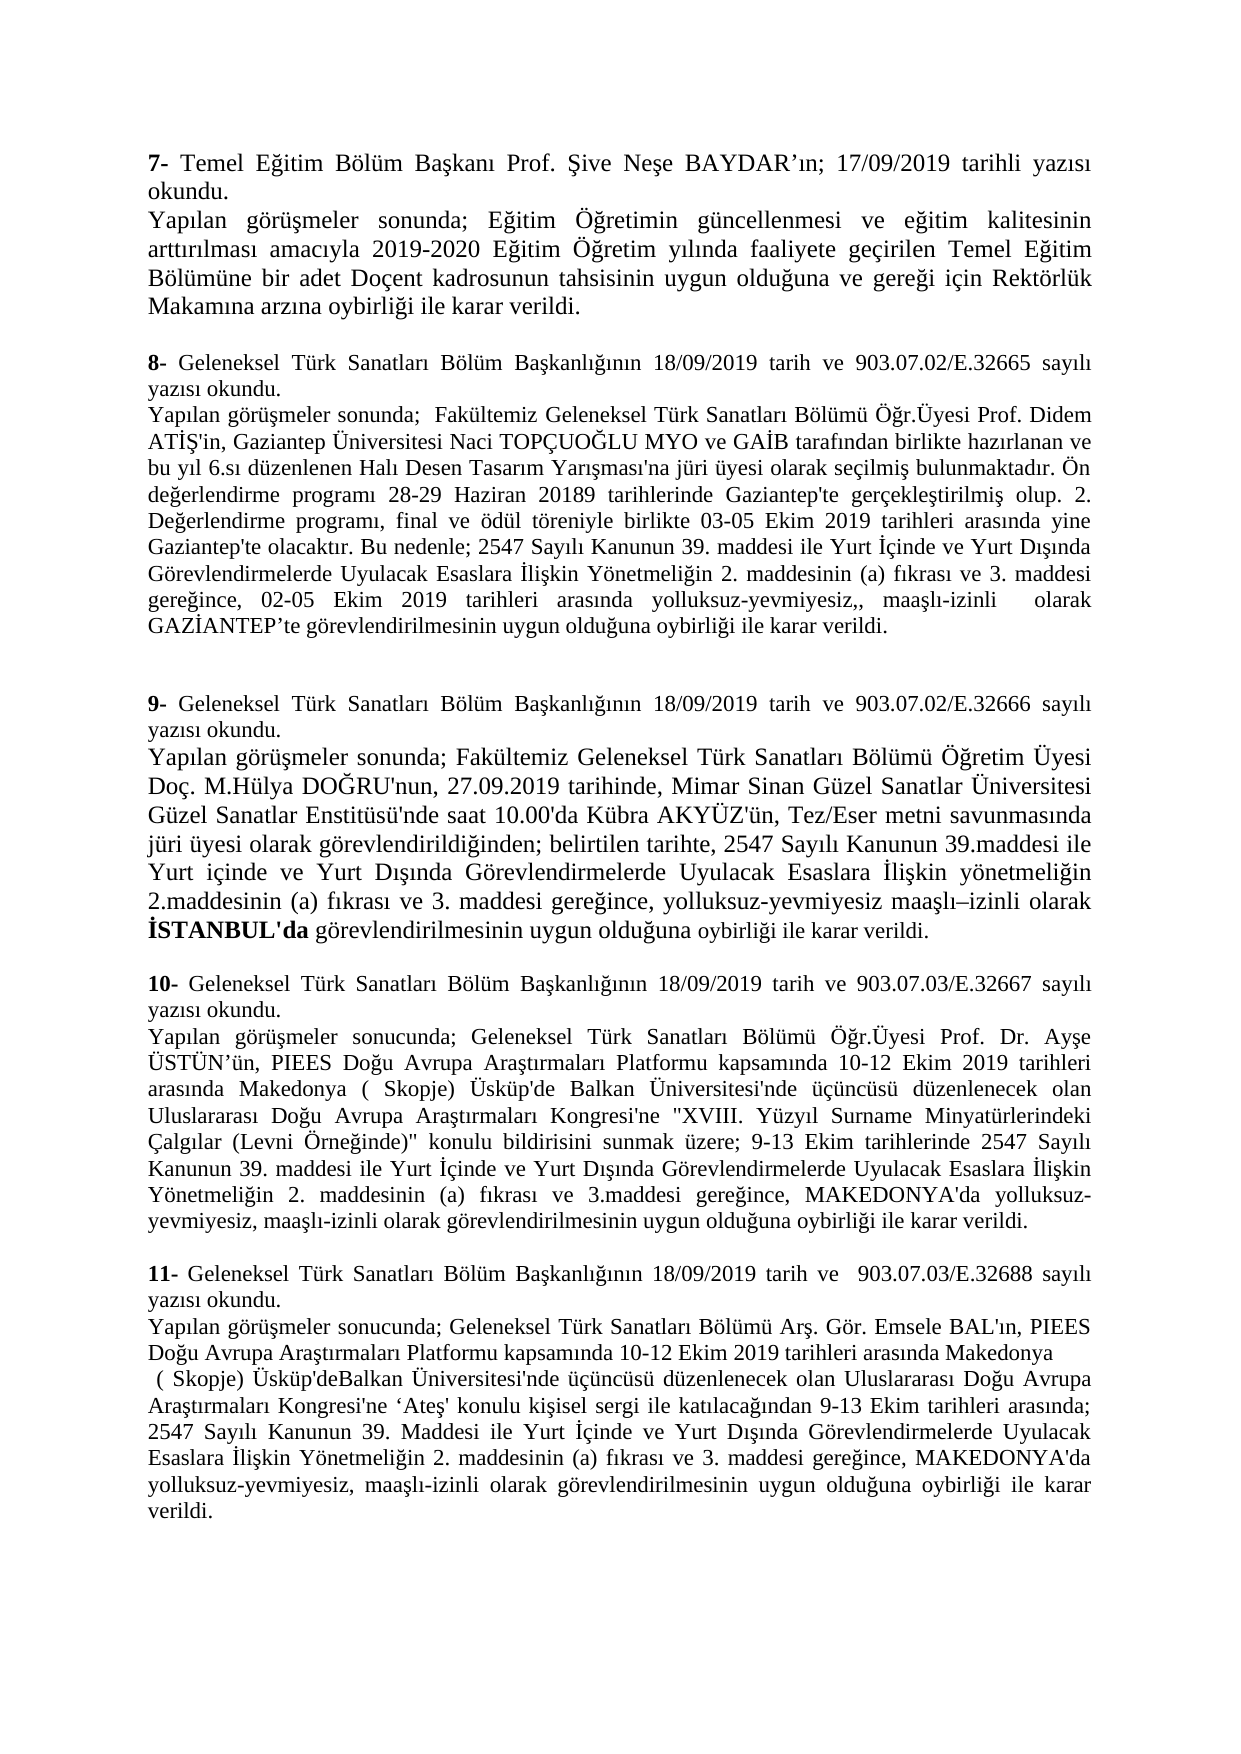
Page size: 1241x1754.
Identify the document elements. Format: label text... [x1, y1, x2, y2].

text Yapılan görüşmeler sonunda; Eğitim Öğretimin güncellenmesi ve eğitim kalitesinin arttırılması amacıyla 2019-2020 Eğitim Öğretim yılında faaliyete geçirilen Temel Eğitim Bölümüne bir adet Doçent kadrosunun tahsisinin uygun olduğuna ve gereği için Rektörlük Makamına arzına oybirliği ile karar verildi. [148, 205, 1093, 320]
text 9- Geleneksel Türk Sanatları Bölüm Başkanlığının 18/09/2019 tarih ve 903.07.02/E.32666 sayılı yazısı okundu. [148, 690, 1093, 742]
text ( Skopje) Üsküp'deBalkan Üniversitesi'nde üçüncüsü düzenlenecek olan Uluslararası Doğu Avrupa Araştırmaları Kongresi'ne ‘Ateş' konulu kişisel sergi ile katılacağından 9-13 Ekim tarihleri arasında; 2547 Sayılı Kanunun 39. Maddesi ile Yurt İçinde ve Yurt Dışında Görevlendirmelerde Uyulacak Esaslara İlişkin Yönetmeliğin 2. maddesinin (a) fıkrası ve 3. maddesi gereğince, MAKEDONYA'da yolluksuz-yevmiyesiz, maaşlı-izinli olarak görevlendirilmesinin uygun olduğuna oybirliği ile karar verildi. [148, 1365, 1093, 1523]
text Yapılan görüşmeler sonunda; Fakültemiz Geleneksel Türk Sanatları Bölümü Öğretim Üyesi Doç. M.Hülya DOĞRU'nun, 27.09.2019 tarihinde, Mimar Sinan Güzel Sanatlar Üniversitesi Güzel Sanatlar Enstitüsü'nde saat 10.00'da Kübra AKYÜZ'ün, Tez/Eser metni savunmasında jüri üyesi olarak görevlendirildiğinden; belirtilen tarihte, 2547 Sayılı Kanunun 39.maddesi ile Yurt içinde ve Yurt Dışında Görevlendirmelerde Uyulacak Esaslara İlişkin yönetmeliğin 2.maddesinin (a) fıkrası ve 3. maddesi gereğince, yolluksuz-yevmiyesiz maaşlı–izinli olarak İSTANBUL'da görevlendirilmesinin uygun olduğuna oybirliği ile karar verildi. [148, 742, 1093, 944]
text 11- Geleneksel Türk Sanatları Bölüm Başkanlığının 18/09/2019 tarih ve 903.07.03/E.32688 sayılı yazısı okundu. [148, 1260, 1093, 1313]
text Yapılan görüşmeler sonucunda; Geleneksel Türk Sanatları Bölümü Arş. Gör. Emsele BAL'ın, PIEES Doğu Avrupa Araştırmaları Platformu kapsamında 10-12 Ekim 2019 tarihleri arasında Makedonya [148, 1313, 1093, 1365]
text Yapılan görüşmeler sonucunda; Geleneksel Türk Sanatları Bölümü Öğr.Üyesi Prof. Dr. Ayşe ÜSTÜN’ün, PIEES Doğu Avrupa Araştırmaları Platformu kapsamında 10-12 Ekim 2019 tarihleri arasında Makedonya ( Skopje) Üsküp'de Balkan Üniversitesi'nde üçüncüsü düzenlenecek olan Uluslararası Doğu Avrupa Araştırmaları Kongresi'ne "XVIII. Yüzyıl Surname Minyatürlerindeki Çalgılar (Levni Örneğinde)" konulu bildirisini sunmak üzere; 9-13 Ekim tarihlerinde 2547 Sayılı Kanunun 39. maddesi ile Yurt İçinde ve Yurt Dışında Görevlendirmelerde Uyulacak Esaslara İlişkin Yönetmeliğin 2. maddesinin (a) fıkrası ve 3.maddesi gereğince, MAKEDONYA'da yolluksuz-yevmiyesiz, maaşlı-izinli olarak görevlendirilmesinin uygun olduğuna oybirliği ile karar verildi. [148, 1023, 1093, 1234]
text 7- Temel Eğitim Bölüm Başkanı Prof. Şive Neşe BAYDAR’ın; 17/09/2019 tarihli yazısı okundu. [148, 148, 1093, 205]
text Yapılan görüşmeler sonunda; Fakültemiz Geleneksel Türk Sanatları Bölümü Öğr.Üyesi Prof. Didem ATİŞ'in, Gaziantep Üniversitesi Naci TOPÇUOĞLU MYO ve GAİB tarafından birlikte hazırlanan ve bu yıl 6.sı düzenlenen Halı Desen Tasarım Yarışması'na jüri üyesi olarak seçilmiş bulunmaktadır. Ön değerlendirme programı 28-29 Haziran 20189 tarihlerinde Gaziantep'te gerçekleştirilmiş olup. 2. Değerlendirme programı, final ve ödül töreniyle birlikte 03-05 Ekim 2019 tarihleri arasında yine Gaziantep'te olacaktır. Bu nedenle; 2547 Sayılı Kanunun 39. maddesi ile Yurt İçinde ve Yurt Dışında Görevlendirmelerde Uyulacak Esaslara İlişkin Yönetmeliğin 2. maddesinin (a) fıkrası ve 3. maddesi gereğince, 02-05 Ekim 2019 tarihleri arasında yolluksuz-yevmiyesiz,, maaşlı-izinli olarak GAZİANTEP’te görevlendirilmesinin uygun olduğuna oybirliği ile karar verildi. [148, 402, 1093, 639]
text 10- Geleneksel Türk Sanatları Bölüm Başkanlığının 18/09/2019 tarih ve 903.07.03/E.32667 sayılı yazısı okundu. [148, 970, 1093, 1023]
text 8- Geleneksel Türk Sanatları Bölüm Başkanlığının 18/09/2019 tarih ve 903.07.02/E.32665 sayılı yazısı okundu. [148, 349, 1093, 402]
